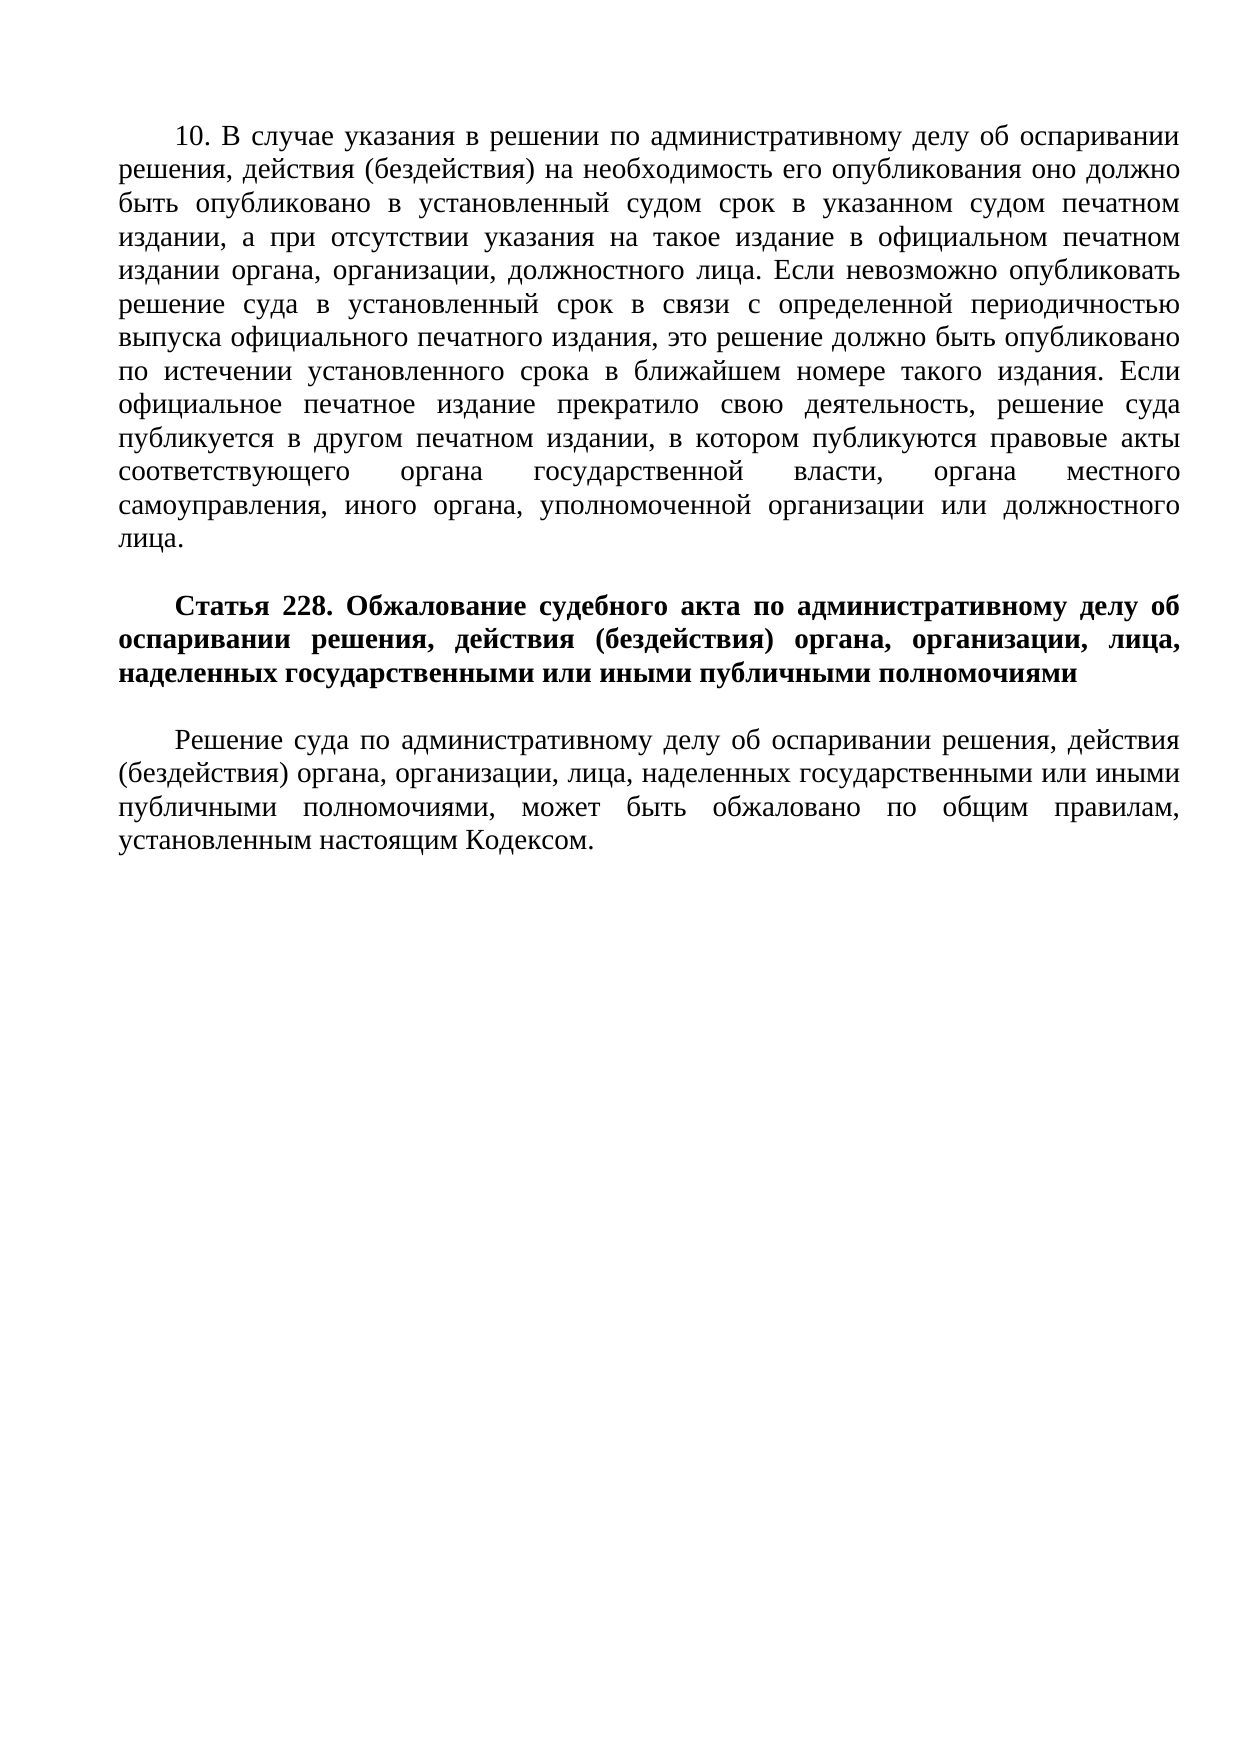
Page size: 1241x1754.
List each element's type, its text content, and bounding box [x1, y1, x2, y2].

text Решение суда по административному делу об оспаривании решения, действия (бездействия) органа, организации, лица, наделенных государственными или иными публичными полномочиями, может быть обжаловано по общим правилам, установленным настоящим Кодексом. [118, 722, 1181, 856]
text Статья 228. Обжалование судебного акта по административному делу об оспаривании решения, действия (бездействия) органа, организации, лица, наделенных государственными или иными публичными полномочиями [118, 588, 1181, 688]
text 10. В случае указания в решении по административному делу об оспаривании решения, действия (бездействия) на необходимость его опубликования оно должно быть опубликовано в установленный судом срок в указанном судом печатном издании, а при отсутствии указания на такое издание в официальном печатном издании органа, организации, должностного лица. Если невозможно опубликовать решение суда в установленный срок в связи с определенной периодичностью выпуска официального печатного издания, это решение должно быть опубликовано по истечении установленного срока в ближайшем номере такого издания. Если официальное печатное издание прекратило свою деятельность, решение суда публикуется в другом печатном издании, в котором публикуются правовые акты соответствующего органа государственной власти, органа местного самоуправления, иного органа, уполномоченной организации или должностного лица. [118, 118, 1181, 554]
